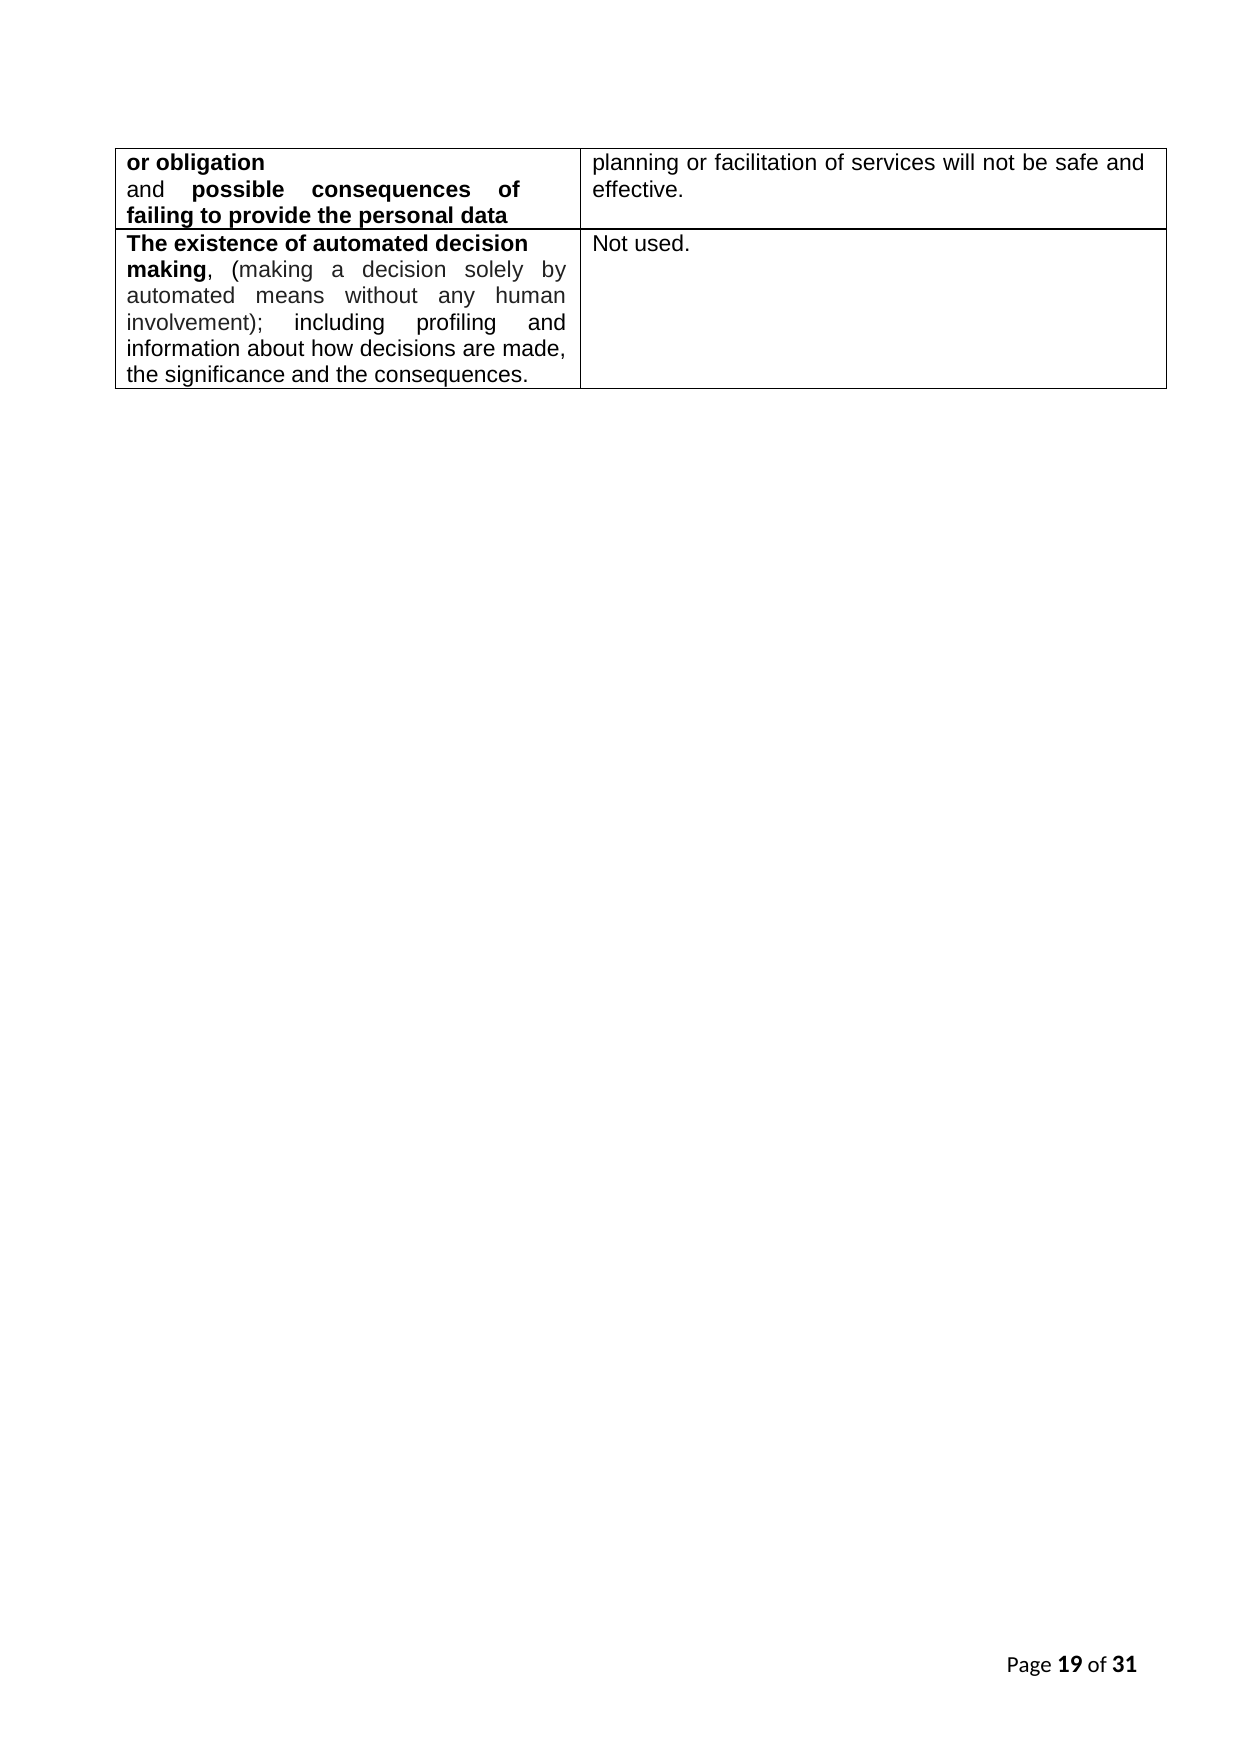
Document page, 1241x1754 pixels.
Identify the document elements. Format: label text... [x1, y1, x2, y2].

table_cell Not used. [581, 230, 1166, 388]
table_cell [116, 149, 580, 228]
table_cell The existence of automated decision making, (making a decision solely by automated means without any human involvement); including profiling and information about how decisions are made, the significance and the consequences. [116, 230, 580, 388]
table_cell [581, 149, 1166, 228]
